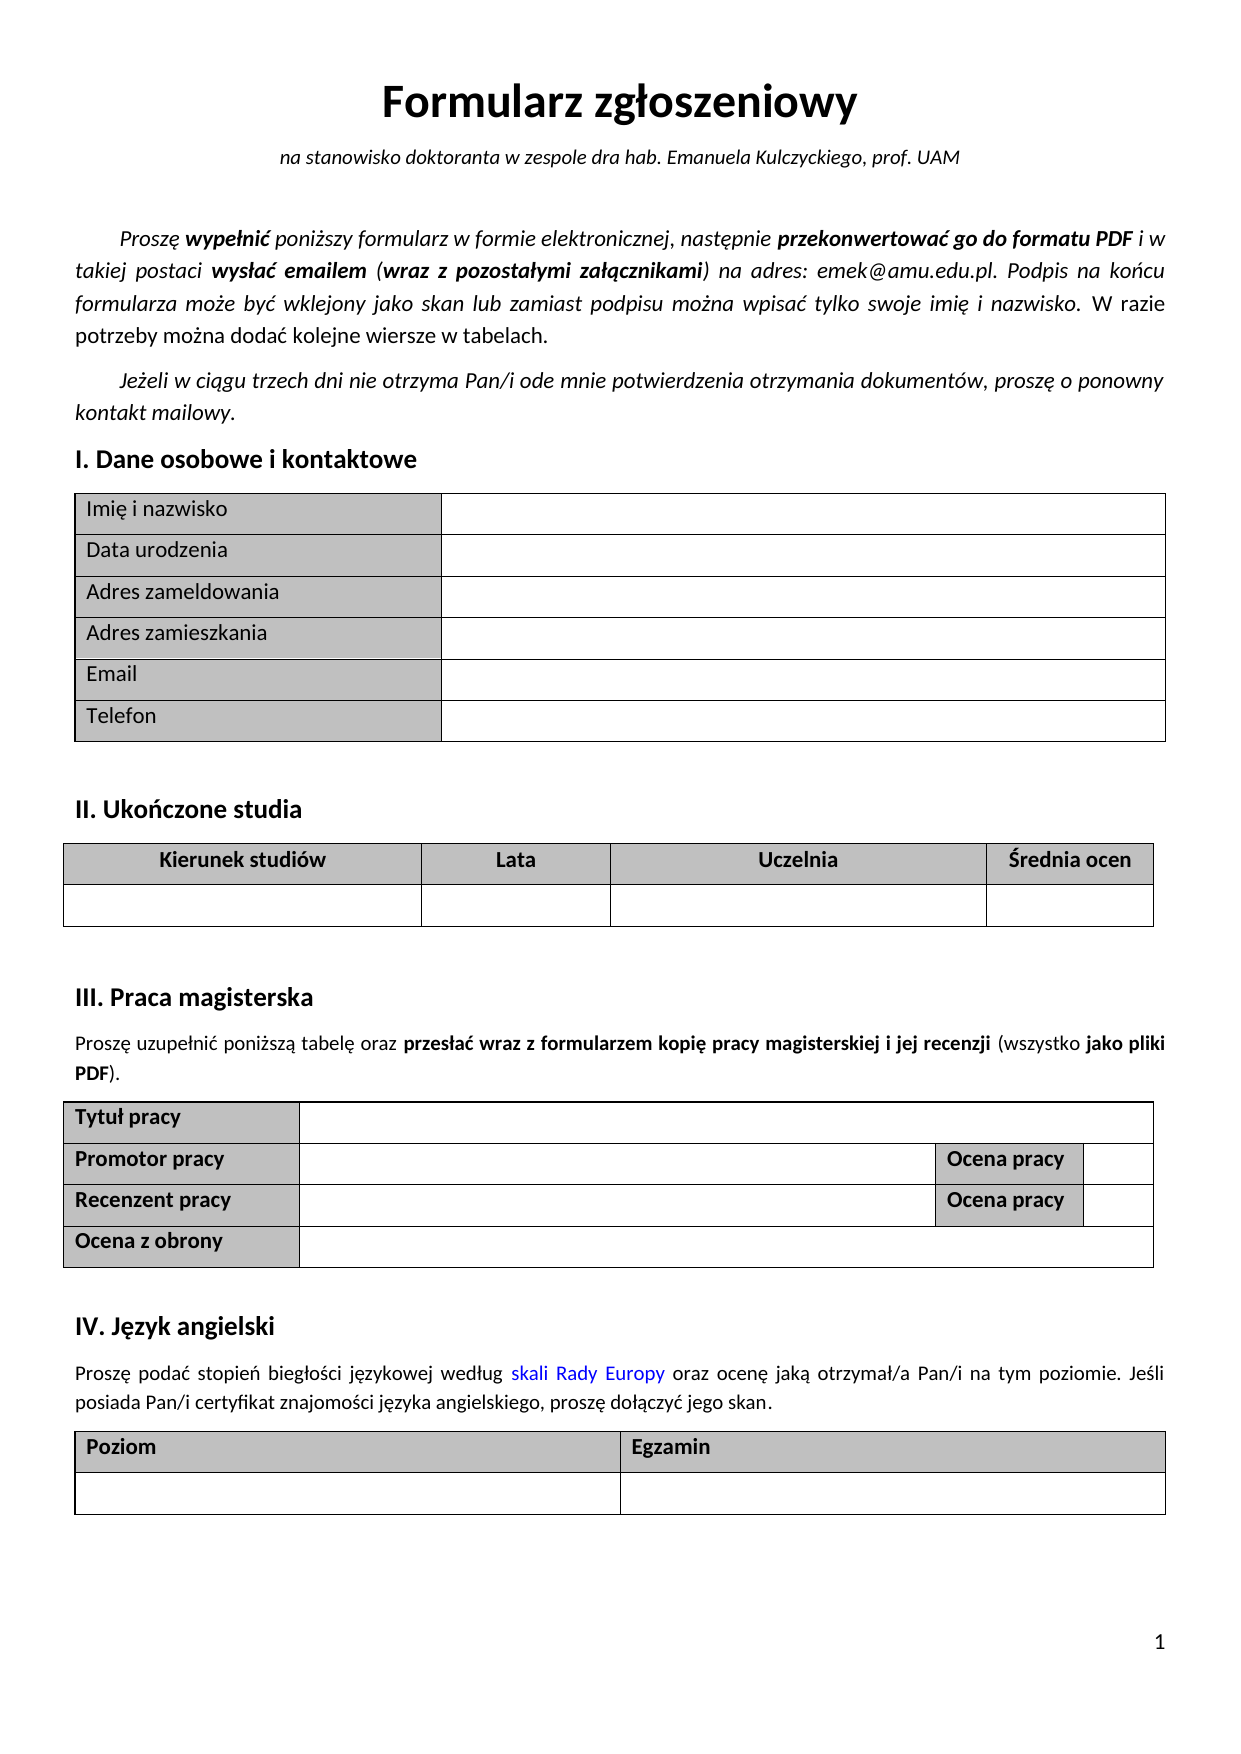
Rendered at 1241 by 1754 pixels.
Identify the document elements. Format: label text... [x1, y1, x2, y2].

table_header [300, 1103, 1153, 1143]
table_cell Ocena pracy [936, 1185, 1083, 1226]
text Proszę podać stopień biegłości językowej według skali Rady Europy oraz ocenę jaką otrzymał/a Pan/i na tym poziomie. Jeśli posiada Pan/i certyfikat znajomości języka angielskiego, proszę dołączyć jego skan. [75, 1360, 1165, 1414]
table_cell [621, 1473, 1165, 1513]
text Formularz zgłoszeniowy [75, 71, 1165, 129]
table_cell Ocena pracy [936, 1144, 1083, 1184]
table_cell [987, 885, 1153, 926]
table_header Imię i nazwisko [76, 494, 441, 534]
table_header Egzamin [621, 1432, 1165, 1472]
table_cell Email [76, 660, 441, 700]
table_cell Promotor pracy [64, 1144, 299, 1184]
table_cell Data urodzenia [76, 535, 441, 576]
table_cell [442, 535, 1165, 576]
text III. Praca magisterska [75, 980, 1165, 1013]
table_cell [300, 1144, 935, 1184]
table_header Poziom [76, 1432, 620, 1472]
table_cell Ocena z obrony [64, 1227, 299, 1267]
text IV. Język angielski [75, 1309, 1165, 1343]
table_header Kierunek studiów [64, 844, 421, 884]
table_cell [300, 1227, 1153, 1267]
table_cell [442, 660, 1165, 700]
table_cell [64, 885, 421, 926]
table_header [442, 494, 1165, 534]
table_header Średnia ocen [987, 844, 1153, 884]
text na stanowisko doktoranta w zespole dra hab. Emanuela Kulczyckiego, prof. UAM [75, 144, 1165, 170]
table_cell Adres zameldowania [76, 577, 441, 617]
table_header Lata [422, 844, 610, 884]
text Proszę wypełnić poniższy formularz w formie elektronicznej, następnie przekonwertować go do formatu PDF i w takiej postaci wysłać emailem (wraz z pozostałymi załącznikami) na adres: emek@amu.edu.pl. Podpis na końcu formularza może być wklejony jako skan lub zamiast podpisu można wpisać tylko swoje imię i nazwisko. W razie potrzeby można dodać kolejne wiersze w tabelach. [75, 224, 1165, 349]
table_cell [1084, 1144, 1153, 1184]
table_cell [442, 618, 1165, 658]
table_cell [611, 885, 986, 926]
table_header Tytuł pracy [64, 1103, 299, 1143]
table_header Uczelnia [611, 844, 986, 884]
table_cell [442, 577, 1165, 617]
text II. Ukończone studia [75, 793, 1165, 826]
table_cell [442, 701, 1165, 741]
text I. Dane osobowe i kontaktowe [75, 443, 1165, 476]
table_cell Telefon [76, 701, 441, 741]
text Proszę uzupełnić poniższą tabelę oraz przesłać wraz z formularzem kopię pracy magisterskiej i jej recenzji (wszystko jako pliki PDF). [75, 1031, 1165, 1085]
table_cell [300, 1185, 935, 1226]
table_cell [1084, 1185, 1153, 1226]
table_cell Recenzent pracy [64, 1185, 299, 1226]
table_cell Adres zamieszkania [76, 618, 441, 658]
table_cell [422, 885, 610, 926]
table_cell [76, 1473, 620, 1513]
text Jeżeli w ciągu trzech dni nie otrzyma Pan/i ode mnie potwierdzenia otrzymania dokumentów, proszę o ponowny kontakt mailowy. [75, 366, 1165, 426]
